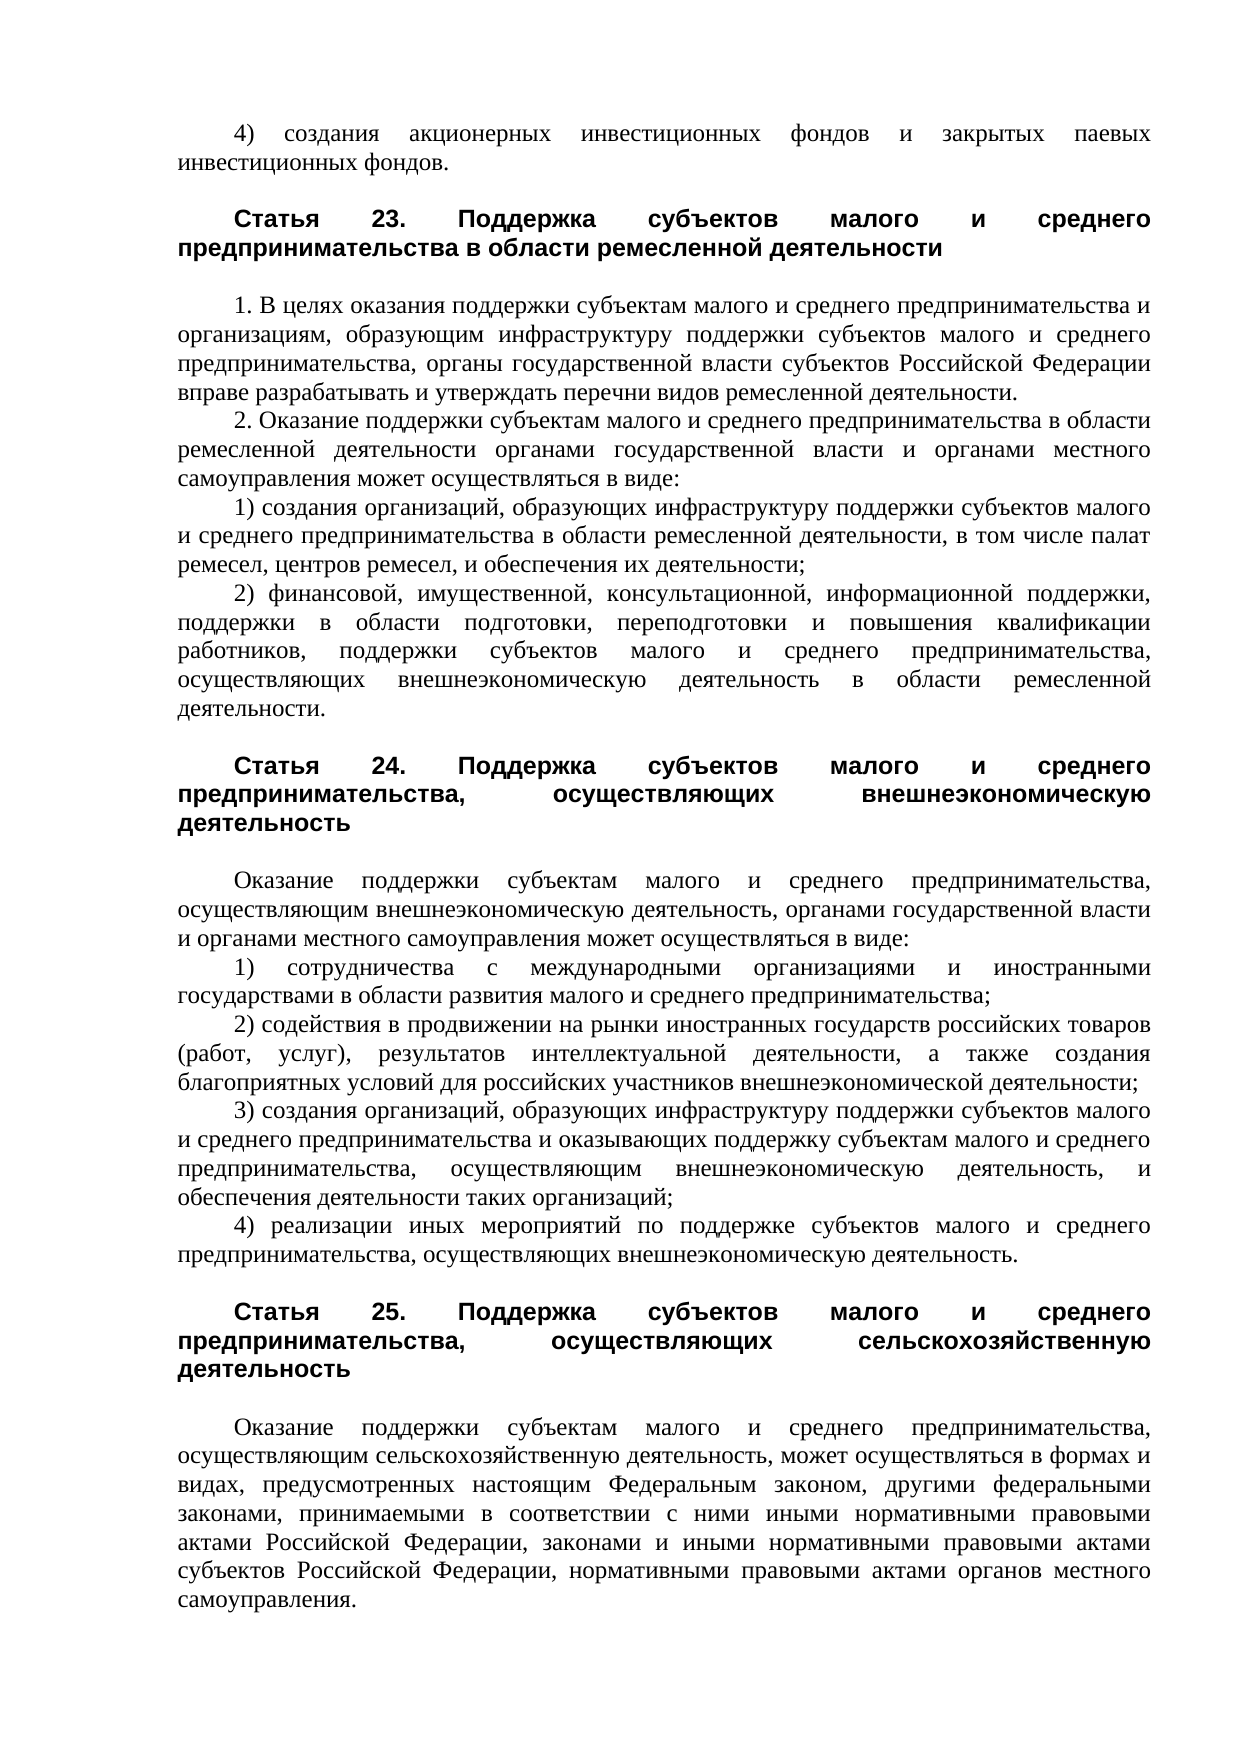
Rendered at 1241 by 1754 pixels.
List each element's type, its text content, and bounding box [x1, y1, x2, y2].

text Статья 24. Поддержка субъектов малого и среднего предпринимательства, осуществляющих внешнеэкономическую деятельность [177, 751, 1152, 837]
text 2) содействия в продвижении на рынки иностранных государств российских товаров (работ, услуг), результатов интеллектуальной деятельности, а также создания благоприятных условий для российских участников внешнеэкономической деятельности; [177, 1009, 1152, 1096]
text 1. В целях оказания поддержки субъектам малого и среднего предпринимательства и организациям, образующим инфраструктуру поддержки субъектов малого и среднего предпринимательства, органы государственной власти субъектов Российской Федерации вправе разрабатывать и утверждать перечни видов ремесленной деятельности. [177, 291, 1152, 406]
text 3) создания организаций, образующих инфраструктуру поддержки субъектов малого и среднего предпринимательства и оказывающих поддержку субъектам малого и среднего предпринимательства, осуществляющим внешнеэкономическую деятельность, и обеспечения деятельности таких организаций; [177, 1096, 1152, 1211]
text Оказание поддержки субъектам малого и среднего предпринимательства, осуществляющим сельскохозяйственную деятельность, может осуществляться в формах и видах, предусмотренных настоящим Федеральным законом, другими федеральными законами, принимаемыми в соответствии с ними иными нормативными правовыми актами Российской Федерации, законами и иными нормативными правовыми актами субъектов Российской Федерации, нормативными правовыми актами органов местного самоуправления. [177, 1412, 1152, 1613]
text Оказание поддержки субъектам малого и среднего предпринимательства, осуществляющим внешнеэкономическую деятельность, органами государственной власти и органами местного самоуправления может осуществляться в виде: [177, 866, 1152, 952]
text 1) создания организаций, образующих инфраструктуру поддержки субъектов малого и среднего предпринимательства в области ремесленной деятельности, в том числе палат ремесел, центров ремесел, и обеспечения их деятельности; [177, 492, 1152, 578]
text 2) финансовой, имущественной, консультационной, информационной поддержки, поддержки в области подготовки, переподготовки и повышения квалификации работников, поддержки субъектов малого и среднего предпринимательства, осуществляющих внешнеэкономическую деятельность в области ремесленной деятельности. [177, 578, 1152, 722]
text 2. Оказание поддержки субъектам малого и среднего предпринимательства в области ремесленной деятельности органами государственной власти и органами местного самоуправления может осуществляться в виде: [177, 406, 1152, 492]
text Статья 25. Поддержка субъектов малого и среднего предпринимательства, осуществляющих сельскохозяйственную деятельность [177, 1297, 1152, 1383]
text Статья 23. Поддержка субъектов малого и среднего предпринимательства в области ремесленной деятельности [177, 204, 1152, 262]
text 4) создания акционерных инвестиционных фондов и закрытых паевых инвестиционных фондов. [177, 118, 1152, 176]
text 1) сотрудничества с международными организациями и иностранными государствами в области развития малого и среднего предпринимательства; [177, 952, 1152, 1009]
text 4) реализации иных мероприятий по поддержке субъектов малого и среднего предпринимательства, осуществляющих внешнеэкономическую деятельность. [177, 1211, 1152, 1268]
